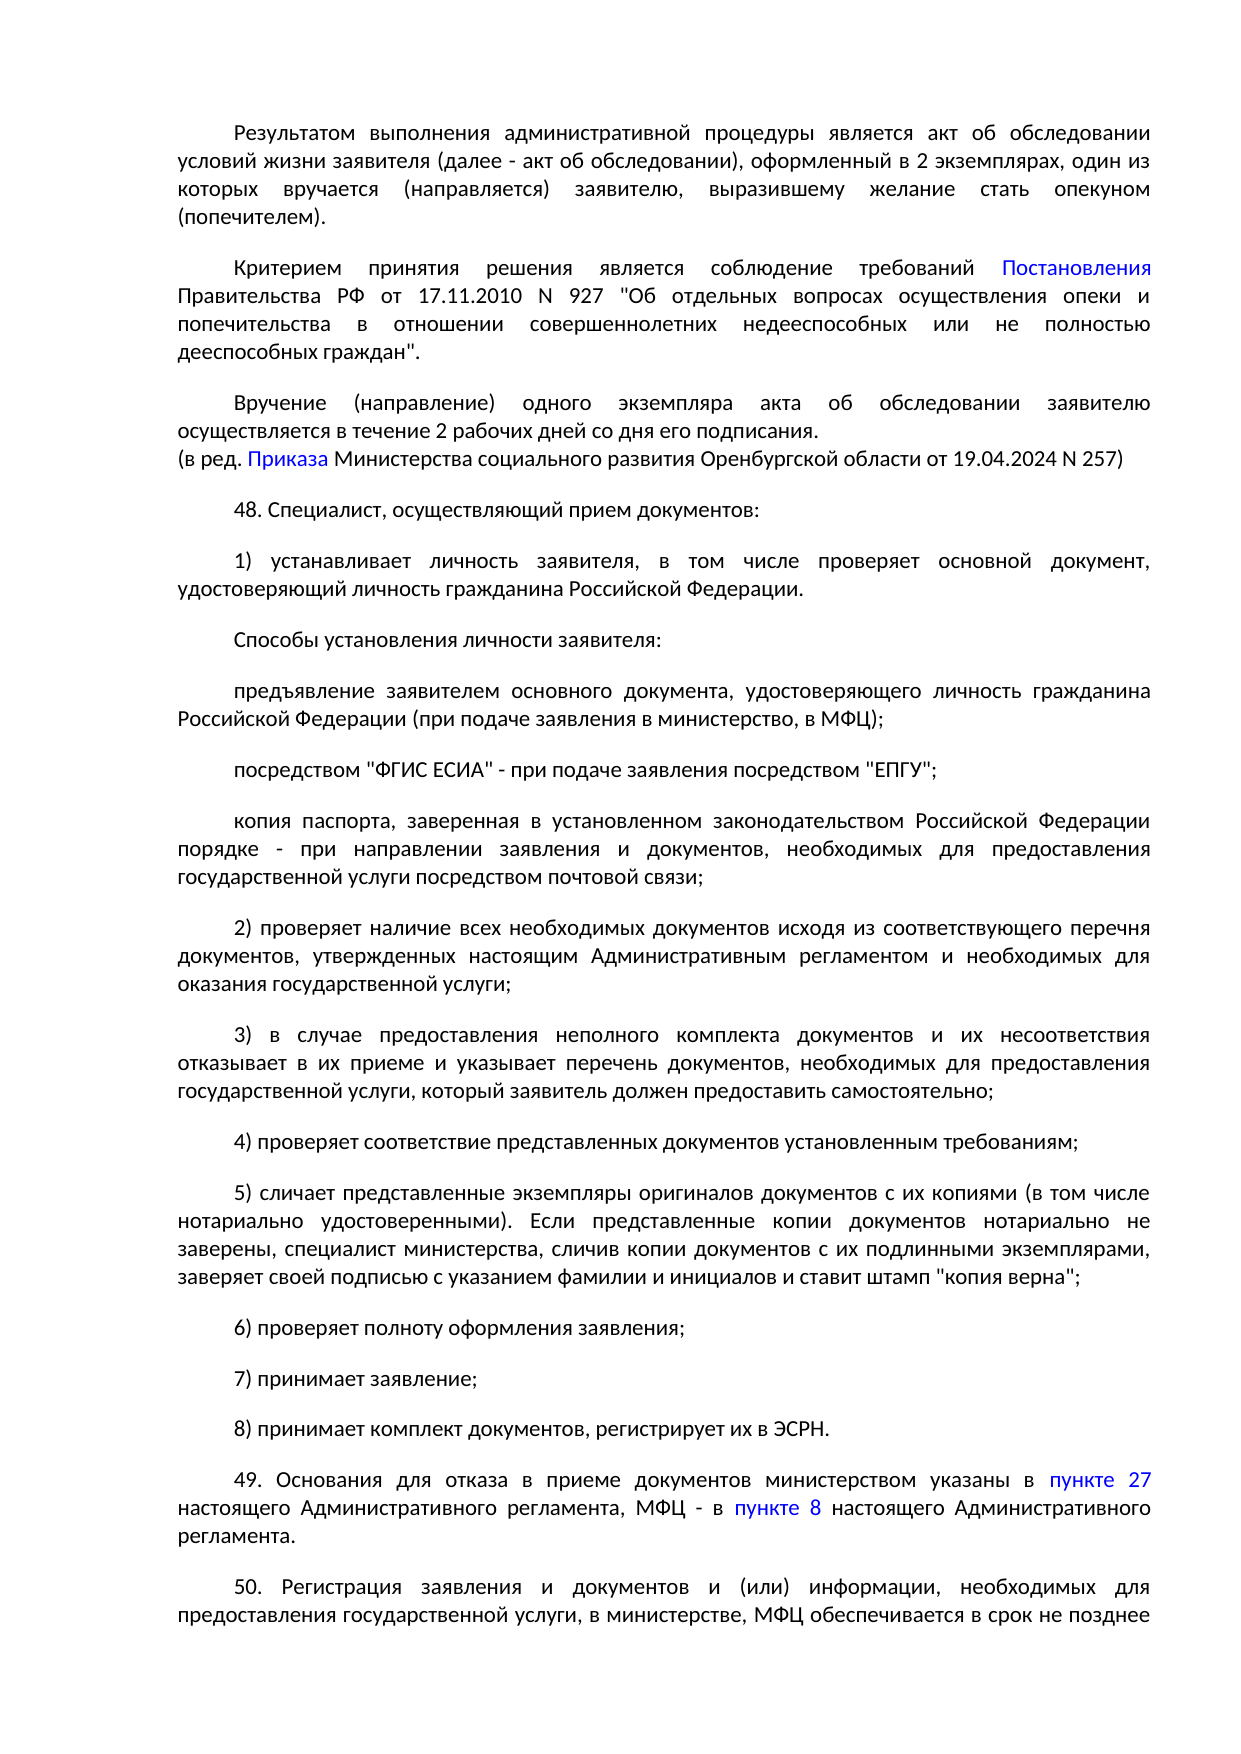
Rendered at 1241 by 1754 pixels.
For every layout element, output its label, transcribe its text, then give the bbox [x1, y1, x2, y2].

text Способы установления личности заявителя: [177, 625, 1152, 653]
text (в ред. Приказа Министерства социального развития Оренбургской области от 19.04.2024 N 257) [177, 444, 1152, 472]
text Критерием принятия решения является соблюдение требований Постановления Правительства РФ от 17.11.2010 N 927 "Об отдельных вопросах осуществления опеки и попечительства в отношении совершеннолетних недееспособных или не полностью дееспособных граждан". [177, 253, 1152, 365]
text 1) устанавливает личность заявителя, в том числе проверяет основной документ, удостоверяющий личность гражданина Российской Федерации. [177, 546, 1152, 602]
text посредством "ФГИС ЕСИА" - при подаче заявления посредством "ЕПГУ"; [177, 755, 1152, 783]
text 8) принимает комплект документов, регистрирует их в ЭСРН. [177, 1414, 1152, 1443]
text 7) принимает заявление; [177, 1364, 1152, 1392]
text 48. Специалист, осуществляющий прием документов: [177, 495, 1152, 523]
text предъявление заявителем основного документа, удостоверяющего личность гражданина Российской Федерации (при подаче заявления в министерство, в МФЦ); [177, 676, 1152, 732]
text Вручение (направление) одного экземпляра акта об обследовании заявителю осуществляется в течение 2 рабочих дней со дня его подписания. [177, 388, 1152, 444]
text 3) в случае предоставления неполного комплекта документов и их несоответствия отказывает в их приеме и указывает перечень документов, необходимых для предоставления государственной услуги, который заявитель должен предоставить самостоятельно; [177, 1020, 1152, 1104]
text 4) проверяет соответствие представленных документов установленным требованиям; [177, 1127, 1152, 1155]
text Результатом выполнения административной процедуры является акт об обследовании условий жизни заявителя (далее - акт об обследовании), оформленный в 2 экземплярах, один из которых вручается (направляется) заявителю, выразившему желание стать опекуном (попечителем). [177, 118, 1152, 230]
text 5) сличает представленные экземпляры оригиналов документов с их копиями (в том числе нотариально удостоверенными). Если представленные копии документов нотариально не заверены, специалист министерства, сличив копии документов с их подлинными экземплярами, заверяет своей подписью с указанием фамилии и инициалов и ставит штамп "копия верна"; [177, 1178, 1152, 1290]
text 6) проверяет полноту оформления заявления; [177, 1313, 1152, 1341]
text копия паспорта, заверенная в установленном законодательством Российской Федерации порядке - при направлении заявления и документов, необходимых для предоставления государственной услуги посредством почтовой связи; [177, 806, 1152, 890]
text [177, 1572, 1152, 1628]
text 49. Основания для отказа в приеме документов министерством указаны в пункте 27 настоящего Административного регламента, МФЦ - в пункте 8 настоящего Административного регламента. [177, 1466, 1152, 1549]
text 2) проверяет наличие всех необходимых документов исходя из соответствующего перечня документов, утвержденных настоящим Административным регламентом и необходимых для оказания государственной услуги; [177, 913, 1152, 997]
